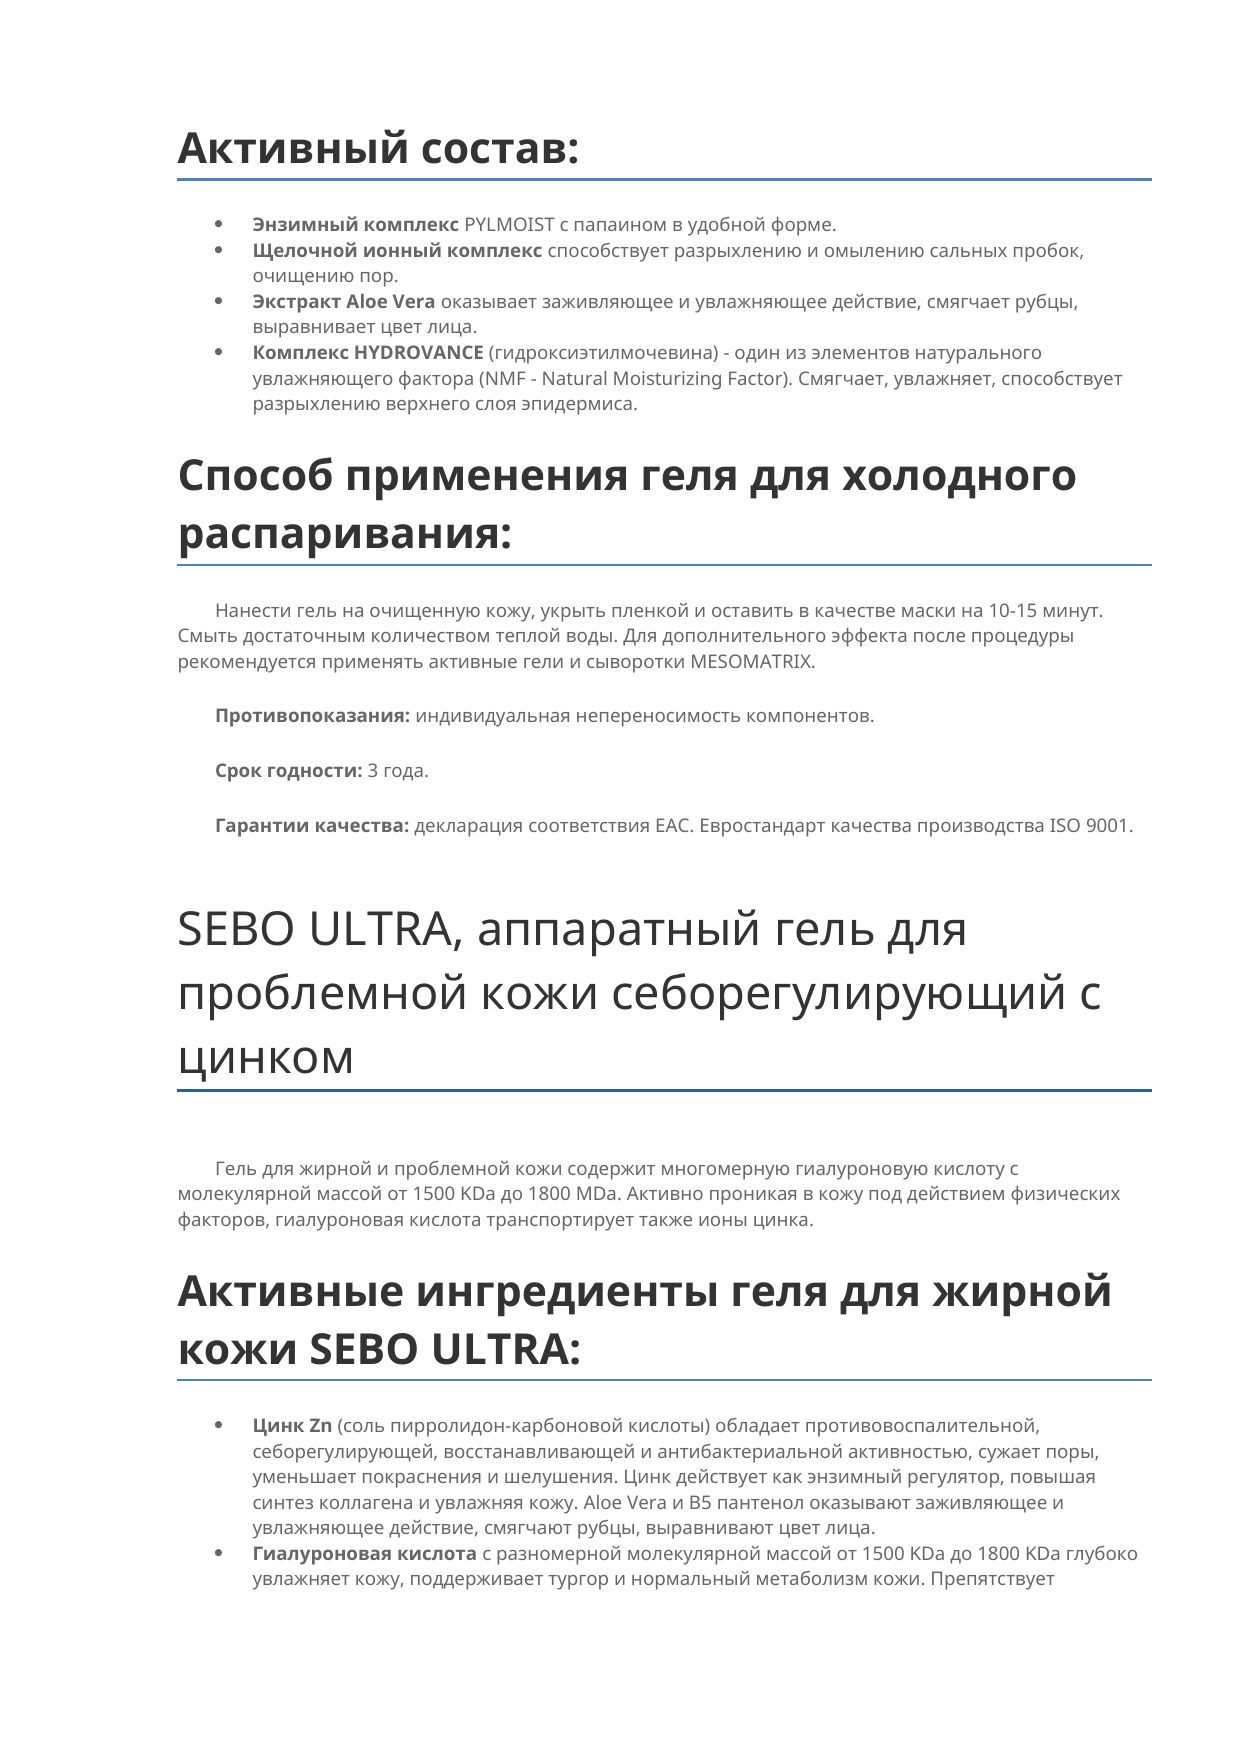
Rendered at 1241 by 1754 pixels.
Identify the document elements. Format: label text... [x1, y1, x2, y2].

text Гарантии качества: декларация соответствия EAC. Евростандарт качества производства ISO 9001. [177, 812, 1152, 838]
list Комплекс HYDROVANCE (гидроксиэтилмочевина) - один из элементов натурального увлажняющего фактора (NMF - Natural Moisturizing Factor). Смягчает, увлажняет, способствует разрыхлению верхнего слоя эпидермиса. [215, 339, 1152, 416]
list Экстракт Aloe Vera оказывает заживляющее и увлажняющее действие, смягчает рубцы, выравнивает цвет лица. [215, 288, 1152, 339]
subtitle Активные ингредиенты геля для жирной кожи SEBO ULTRA: [177, 1261, 1152, 1379]
text Нанести гель на очищенную кожу, укрыть пленкой и оставить в качестве маски на 10-15 минут. Смыть достаточным количеством теплой воды. Для дополнительного эффекта после процедуры рекомендуется применять активные гели и сыворотки MESOMATRIX. [177, 597, 1152, 673]
subtitle Способ применения геля для холодного распаривания: [177, 445, 1152, 564]
text Гель для жирной и проблемной кожи содержит многомерную гиалуроновую кислоту с молекулярной массой от 1500 KDa до 1800 MDa. Активно проникая в кожу под действием физических факторов, гиалуроновая кислота транспортирует также ионы цинка. [177, 1155, 1152, 1231]
list Щелочной ионный комплекс способствует разрыхлению и омылению сальных пробок, очищению пор. [215, 237, 1152, 288]
text Срок годности: 3 года. [177, 757, 1152, 783]
subtitle Активный состав: [177, 118, 1152, 178]
list Цинк Zn (соль пирролидон-карбоновой кислоты) обладает противовоспалительной, себорегулирующей, восстанавливающей и антибактериальной активностью, сужает поры, уменьшает покраснения и шелушения. Цинк действует как энзимный регулятор, повышая синтез коллагена и увлажняя кожу. Aloe Vera и В5 пантенол оказывают заживляющее и увлажняющее действие, смягчают рубцы, выравнивают цвет лица. [215, 1412, 1152, 1540]
text Противопоказания: индивидуальная непереносимость компонентов. [177, 703, 1152, 728]
subtitle SEBO ULTRA, аппаратный гель для проблемной кожи себорегулирующий с цинком [177, 896, 1152, 1089]
list Энзимный комплекс PYLMOIST с папаином в удобной форме. [215, 212, 1152, 237]
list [215, 1540, 1152, 1591]
